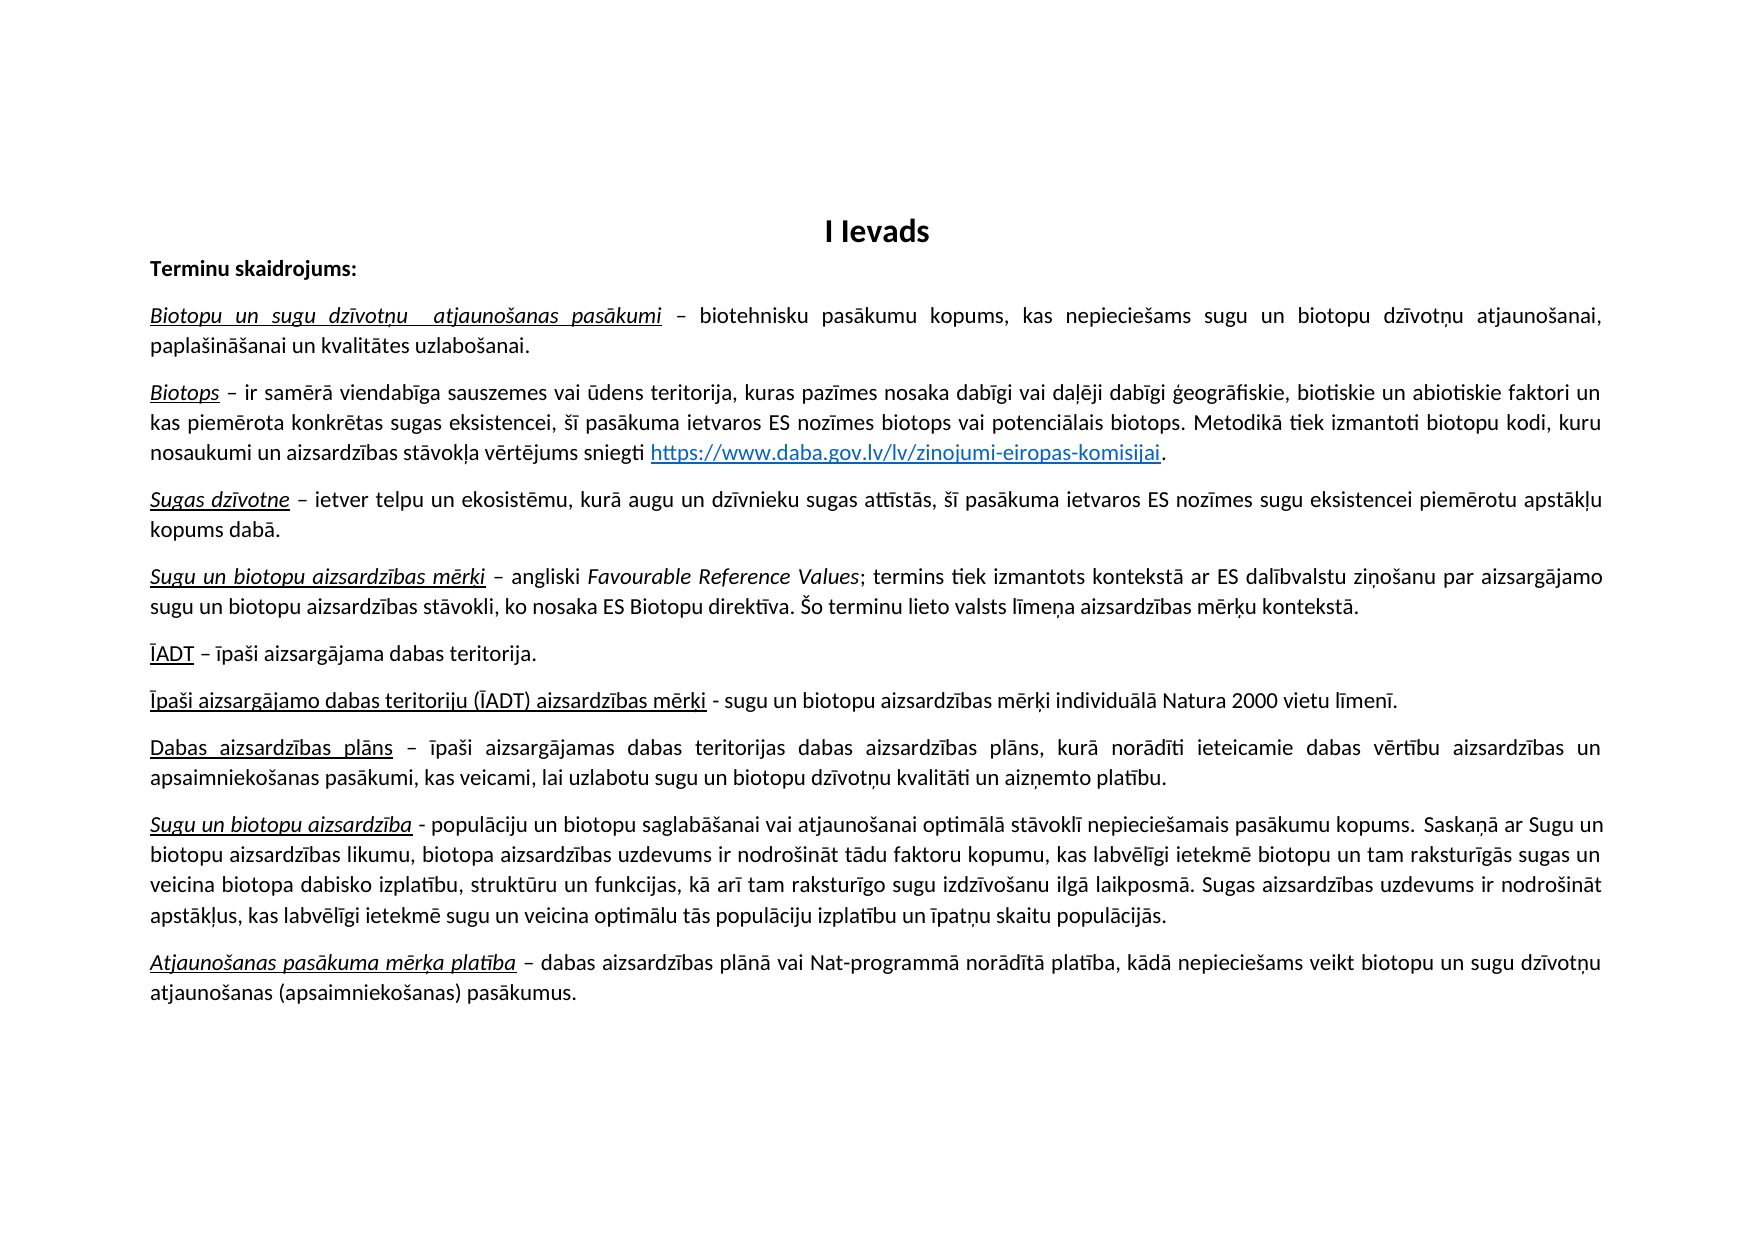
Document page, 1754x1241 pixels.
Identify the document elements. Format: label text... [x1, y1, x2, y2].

text Biotopu un sugu dzīvotņu atjaunošanas pasākumi – biotehnisku pasākumu kopums, kas nepieciešams sugu un biotopu dzīvotņu atjaunošanai, paplašināšanai un kvalitātes uzlabošanai. [150, 301, 1604, 359]
text Īpaši aizsargājamo dabas teritoriju (ĪADT) aizsardzības mērķi - sugu un biotopu aizsardzības mērķi individuālā Natura 2000 vietu līmenī. [150, 686, 1604, 714]
text I Ievads [150, 210, 1604, 251]
text Dabas aizsardzības plāns – īpaši aizsargājamas dabas teritorijas dabas aizsardzības plāns, kurā norādīti ieteicamie dabas vērtību aizsardzības un apsaimniekošanas pasākumi, kas veicami, lai uzlabotu sugu un biotopu dzīvotņu kvalitāti un aizņemto platību. [150, 733, 1604, 791]
text Sugu un biotopu aizsardzība - populāciju un biotopu saglabāšanai vai atjaunošanai optimālā stāvoklī nepieciešamais pasākumu kopums. Saskaņā ar Sugu un biotopu aizsardzības likumu, biotopa aizsardzības uzdevums ir nodrošināt tādu faktoru kopumu, kas labvēlīgi ietekmē biotopu un tam raksturīgās sugas un veicina biotopa dabisko izplatību, struktūru un funkcijas, kā arī tam raksturīgo sugu izdzīvošanu ilgā laikposmā. Sugas aizsardzības uzdevums ir nodrošināt apstākļus, kas labvēlīgi ietekmē sugu un veicina optimālu tās populāciju izplatību un īpatņu skaitu populācijās. [150, 810, 1604, 929]
text ĪADT – īpaši aizsargājama dabas teritorija. [150, 639, 1604, 667]
text Biotops – ir samērā viendabīga sauszemes vai ūdens teritorija, kuras pazīmes nosaka dabīgi vai daļēji dabīgi ģeogrāfiskie, biotiskie un abiotiskie faktori un kas piemērota konkrētas sugas eksistencei, šī pasākuma ietvaros ES nozīmes biotops vai potenciālais biotops. Metodikā tiek izmantoti biotopu kodi, kuru nosaukumi un aizsardzības stāvokļa vērtējums sniegti https://www.daba.gov.lv/lv/zinojumi-eiropas-komisijai. [150, 378, 1604, 466]
text Atjaunošanas pasākuma mērķa platība – dabas aizsardzības plānā vai Nat-programmā norādītā platība, kādā nepieciešams veikt biotopu un sugu dzīvotņu atjaunošanas (apsaimniekošanas) pasākumus. [150, 948, 1604, 1006]
text Sugu un biotopu aizsardzības mērķi – angliski Favourable Reference Values; termins tiek izmantots kontekstā ar ES dalībvalstu ziņošanu par aizsargājamo sugu un biotopu aizsardzības stāvokli, ko nosaka ES Biotopu direktīva. Šo terminu lieto valsts līmeņa aizsardzības mērķu kontekstā. [150, 562, 1604, 621]
text Sugas dzīvotne – ietver telpu un ekosistēmu, kurā augu un dzīvnieku sugas attīstās, šī pasākuma ietvaros ES nozīmes sugu eksistencei piemērotu apstākļu kopums dabā. [150, 485, 1604, 543]
text Terminu skaidrojums: [150, 254, 1604, 282]
